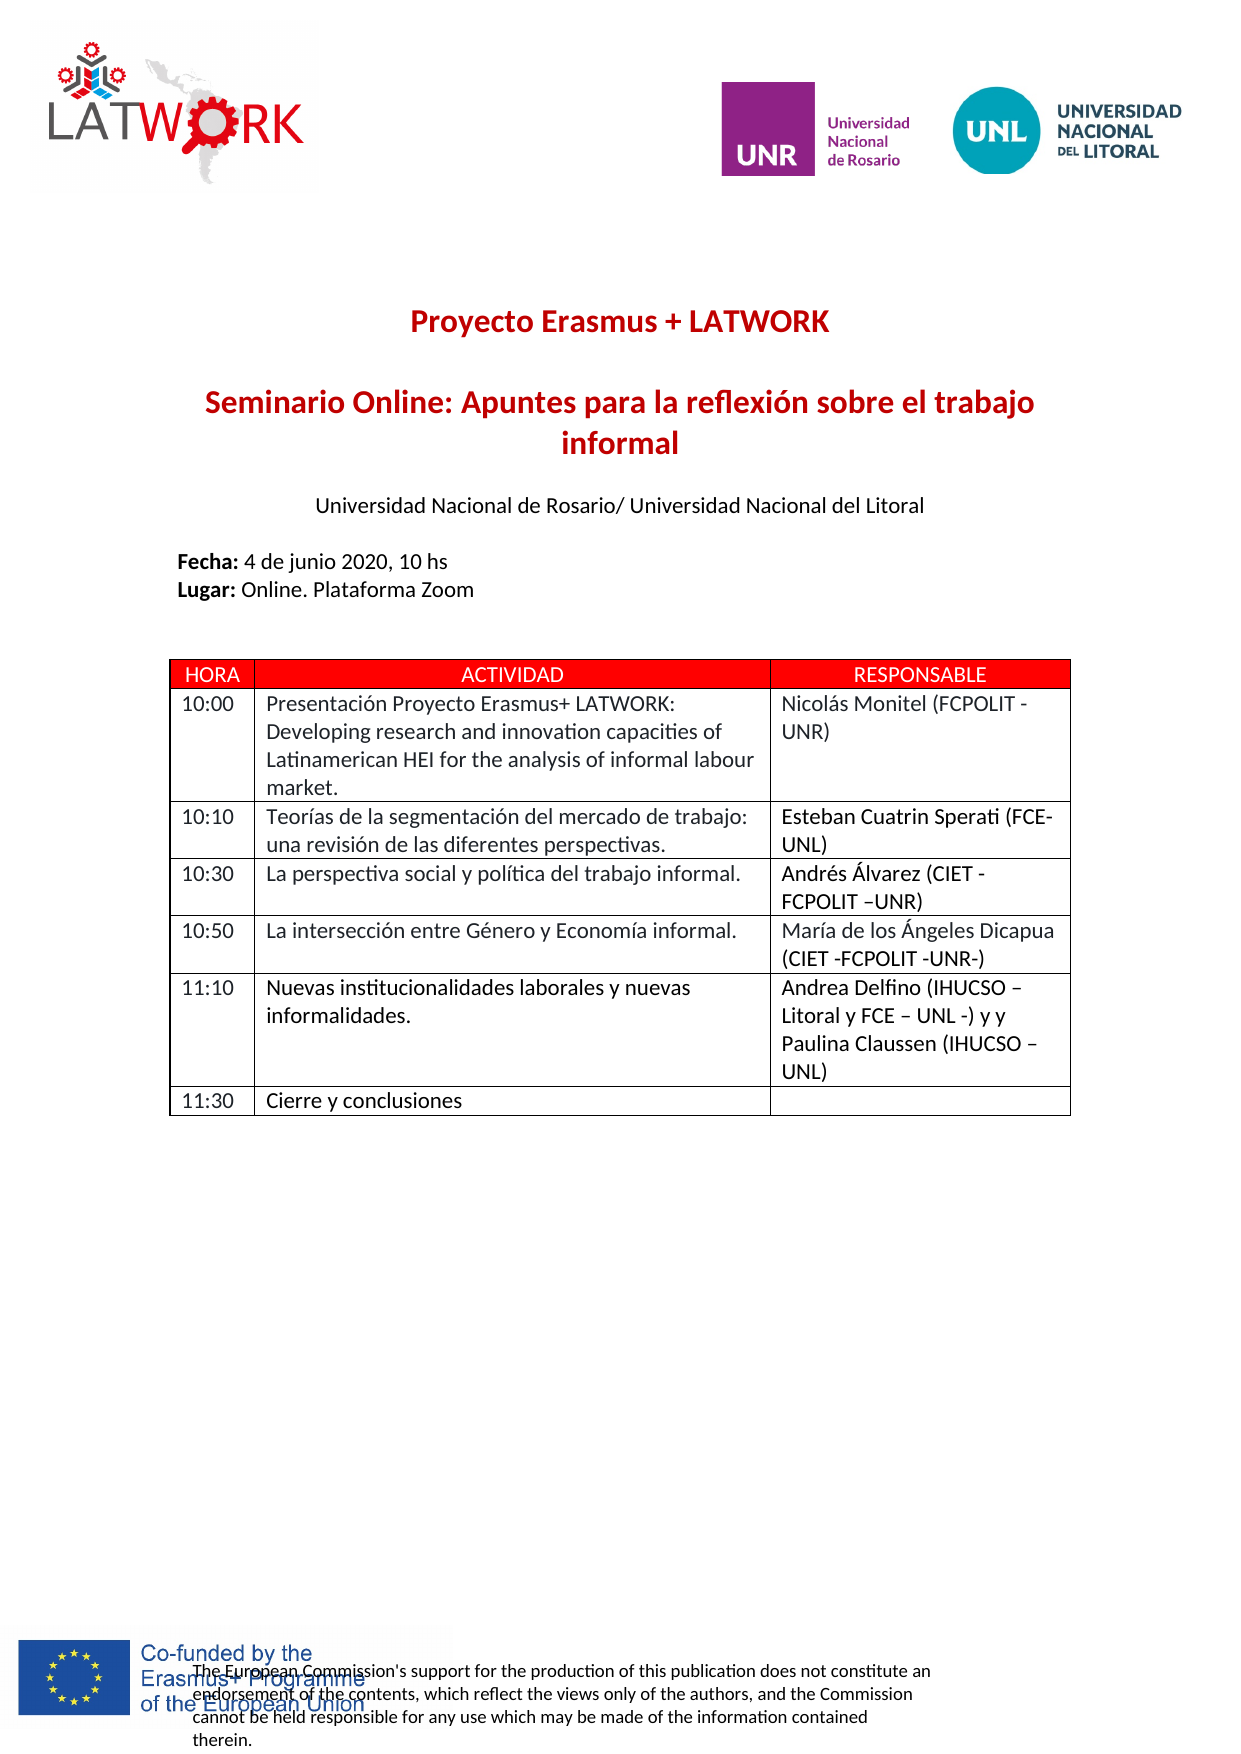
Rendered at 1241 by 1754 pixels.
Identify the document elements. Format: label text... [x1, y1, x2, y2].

table_cell Teorías de la segmentación del mercado de trabajo: una revisión de las diferentes perspectivas. [255, 802, 770, 858]
table_cell 11:30 [171, 1087, 254, 1114]
text Proyecto Erasmus + LATWORK [177, 300, 1063, 341]
table_cell María de los Ángeles Dicapua (CIET -FCPOLIT -UNR-) [771, 916, 1070, 972]
text Seminario Online: Apuntes para la reflexión sobre el trabajo informal [679, 381, 1063, 463]
table_header ACTIVIDAD [255, 660, 770, 688]
table_cell Andrea Delfino (IHUCSO – Litoral y FCE – UNL -) y y Paulina Claussen (IHUCSO – UNL) [771, 974, 1070, 1086]
picture [0, 1625, 453, 1729]
picture [950, 86, 1184, 174]
table_header RESPONSABLE [771, 660, 1070, 688]
text Lugar: Online. Plataforma Zoom [177, 575, 1063, 603]
table_cell 11:10 [171, 974, 254, 1086]
text Fecha: 4 de junio 2020, 10 hs [177, 547, 1063, 575]
table_cell Cierre y conclusiones [255, 1087, 770, 1114]
table_header HORA [171, 660, 254, 688]
table_cell [771, 1087, 1070, 1114]
table_cell Nicolás Monitel (FCPOLIT - UNR) [771, 689, 1070, 801]
table_cell Presentación Proyecto Erasmus+ LATWORK: Developing research and innovation capacities of Latinamerican HEI for the analysis of informal labour market. [255, 689, 770, 801]
table_cell La intersección entre Género y Economía informal. [255, 916, 770, 972]
table_cell 10:10 [171, 802, 254, 858]
table_cell Nuevas institucionalidades laborales y nuevas informalidades. [255, 974, 770, 1086]
table_cell 10:50 [171, 916, 254, 972]
table_cell Esteban Cuatrin Sperati (FCE-UNL) [771, 802, 1070, 858]
table_cell La perspectiva social y política del trabajo informal. [255, 859, 770, 915]
picture [29, 20, 319, 193]
text Seminario Online: Apuntes para la reflexión sobre el trabajo informal [177, 381, 561, 463]
text Universidad Nacional de Rosario/ Universidad Nacional del Litoral [177, 491, 1063, 519]
table_cell 10:30 [171, 859, 254, 915]
picture [710, 73, 920, 188]
table_cell 10:00 [171, 689, 254, 801]
table_cell Andrés Álvarez (CIET -FCPOLIT –UNR) [771, 859, 1070, 915]
